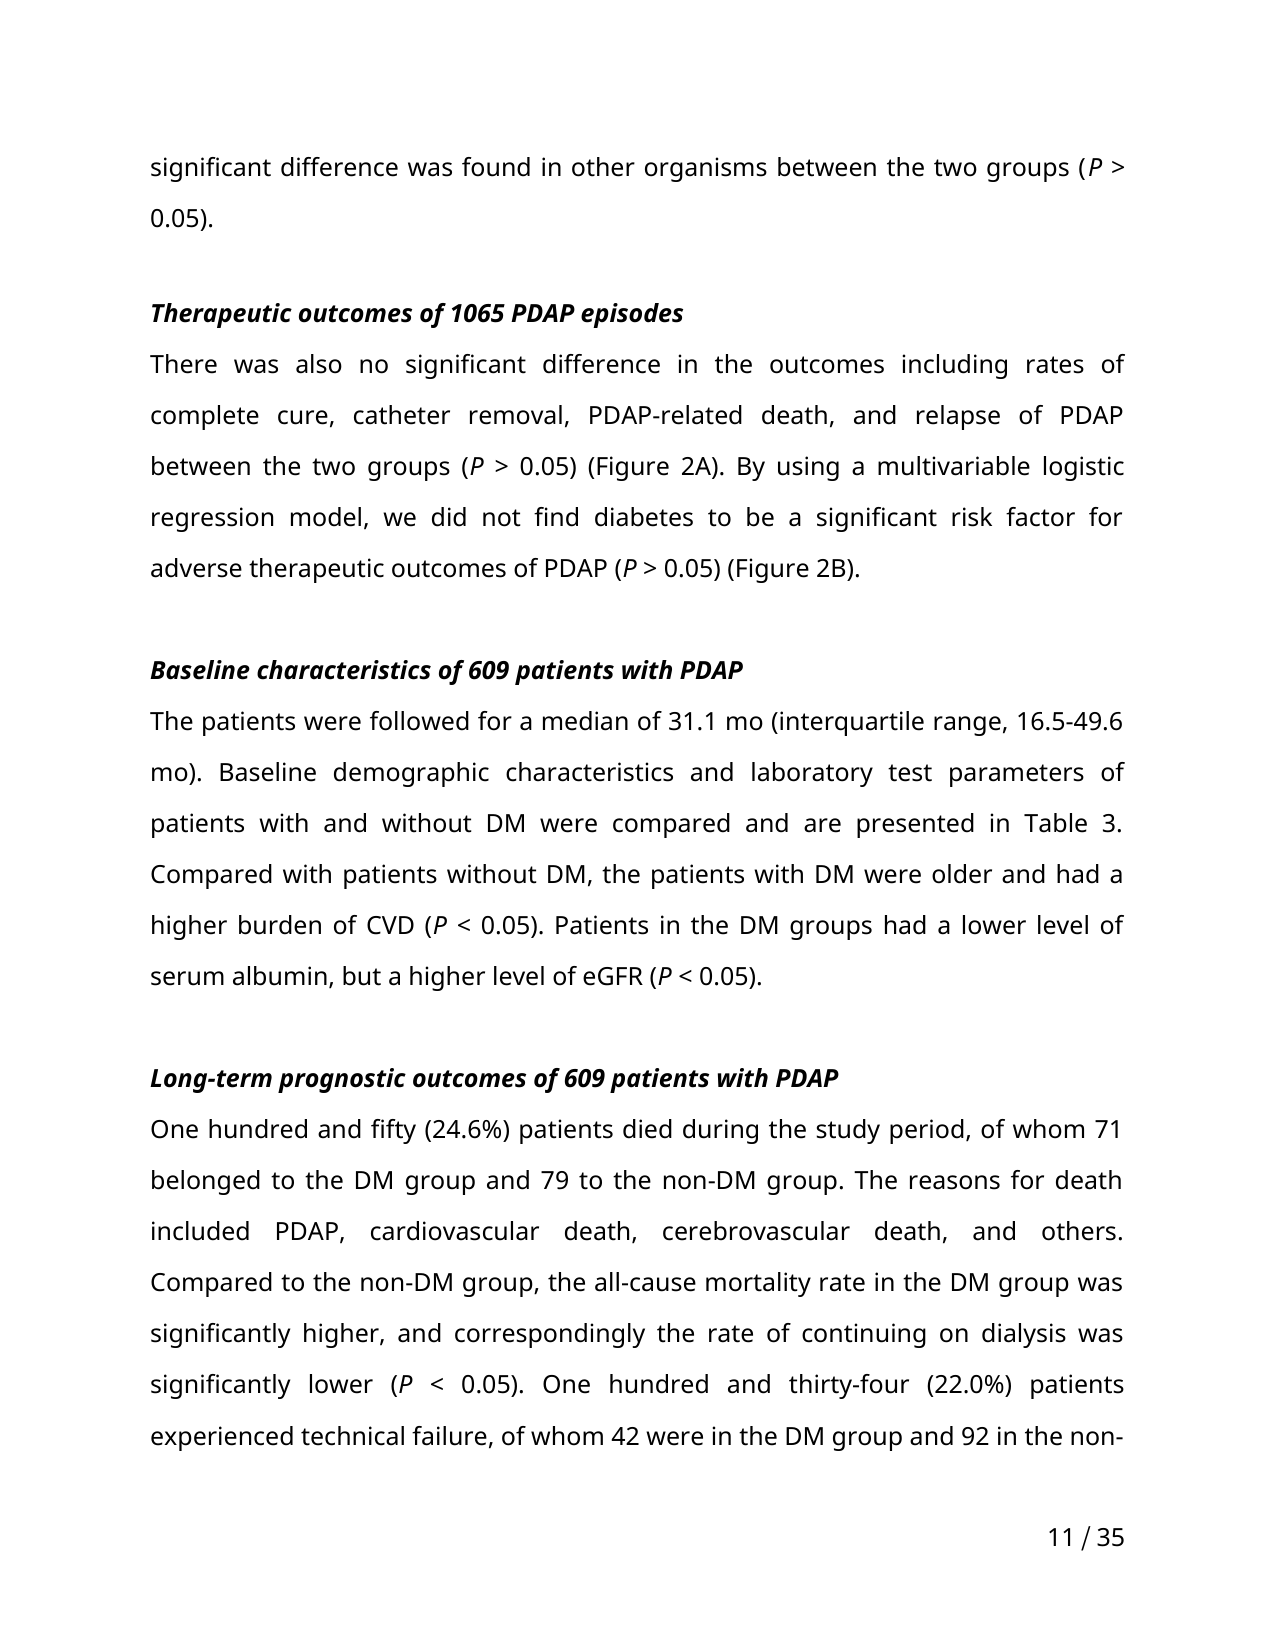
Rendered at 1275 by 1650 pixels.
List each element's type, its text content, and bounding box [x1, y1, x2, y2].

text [150, 150, 1125, 235]
text There was also no significant difference in the outcomes including rates of complete cure, catheter removal, PDAP-related death, and relapse of PDAP between the two groups (P > 0.05) (Figure 2A). By using a multivariable logistic regression model, we did not find diabetes to be a significant risk factor for adverse therapeutic outcomes of PDAP (P > 0.05) (Figure 2B). [150, 346, 1125, 584]
text Baseline characteristics of 609 patients with PDAP [150, 652, 1125, 687]
text Therapeutic outcomes of 1065 PDAP episodes [150, 295, 1125, 329]
text The patients were followed for a median of 31.1 mo (interquartile range, 16.5-49.6 mo). Baseline demographic characteristics and laboratory test parameters of patients with and without DM were compared and are presented in Table 3. Compared with patients without DM, the patients with DM were older and had a higher burden of CVD (P < 0.05). Patients in the DM groups had a lower level of serum albumin, but a higher level of eGFR (P < 0.05). [150, 703, 1125, 993]
text Long-term prognostic outcomes of 609 patients with PDAP [150, 1061, 1125, 1095]
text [150, 1112, 1125, 1452]
